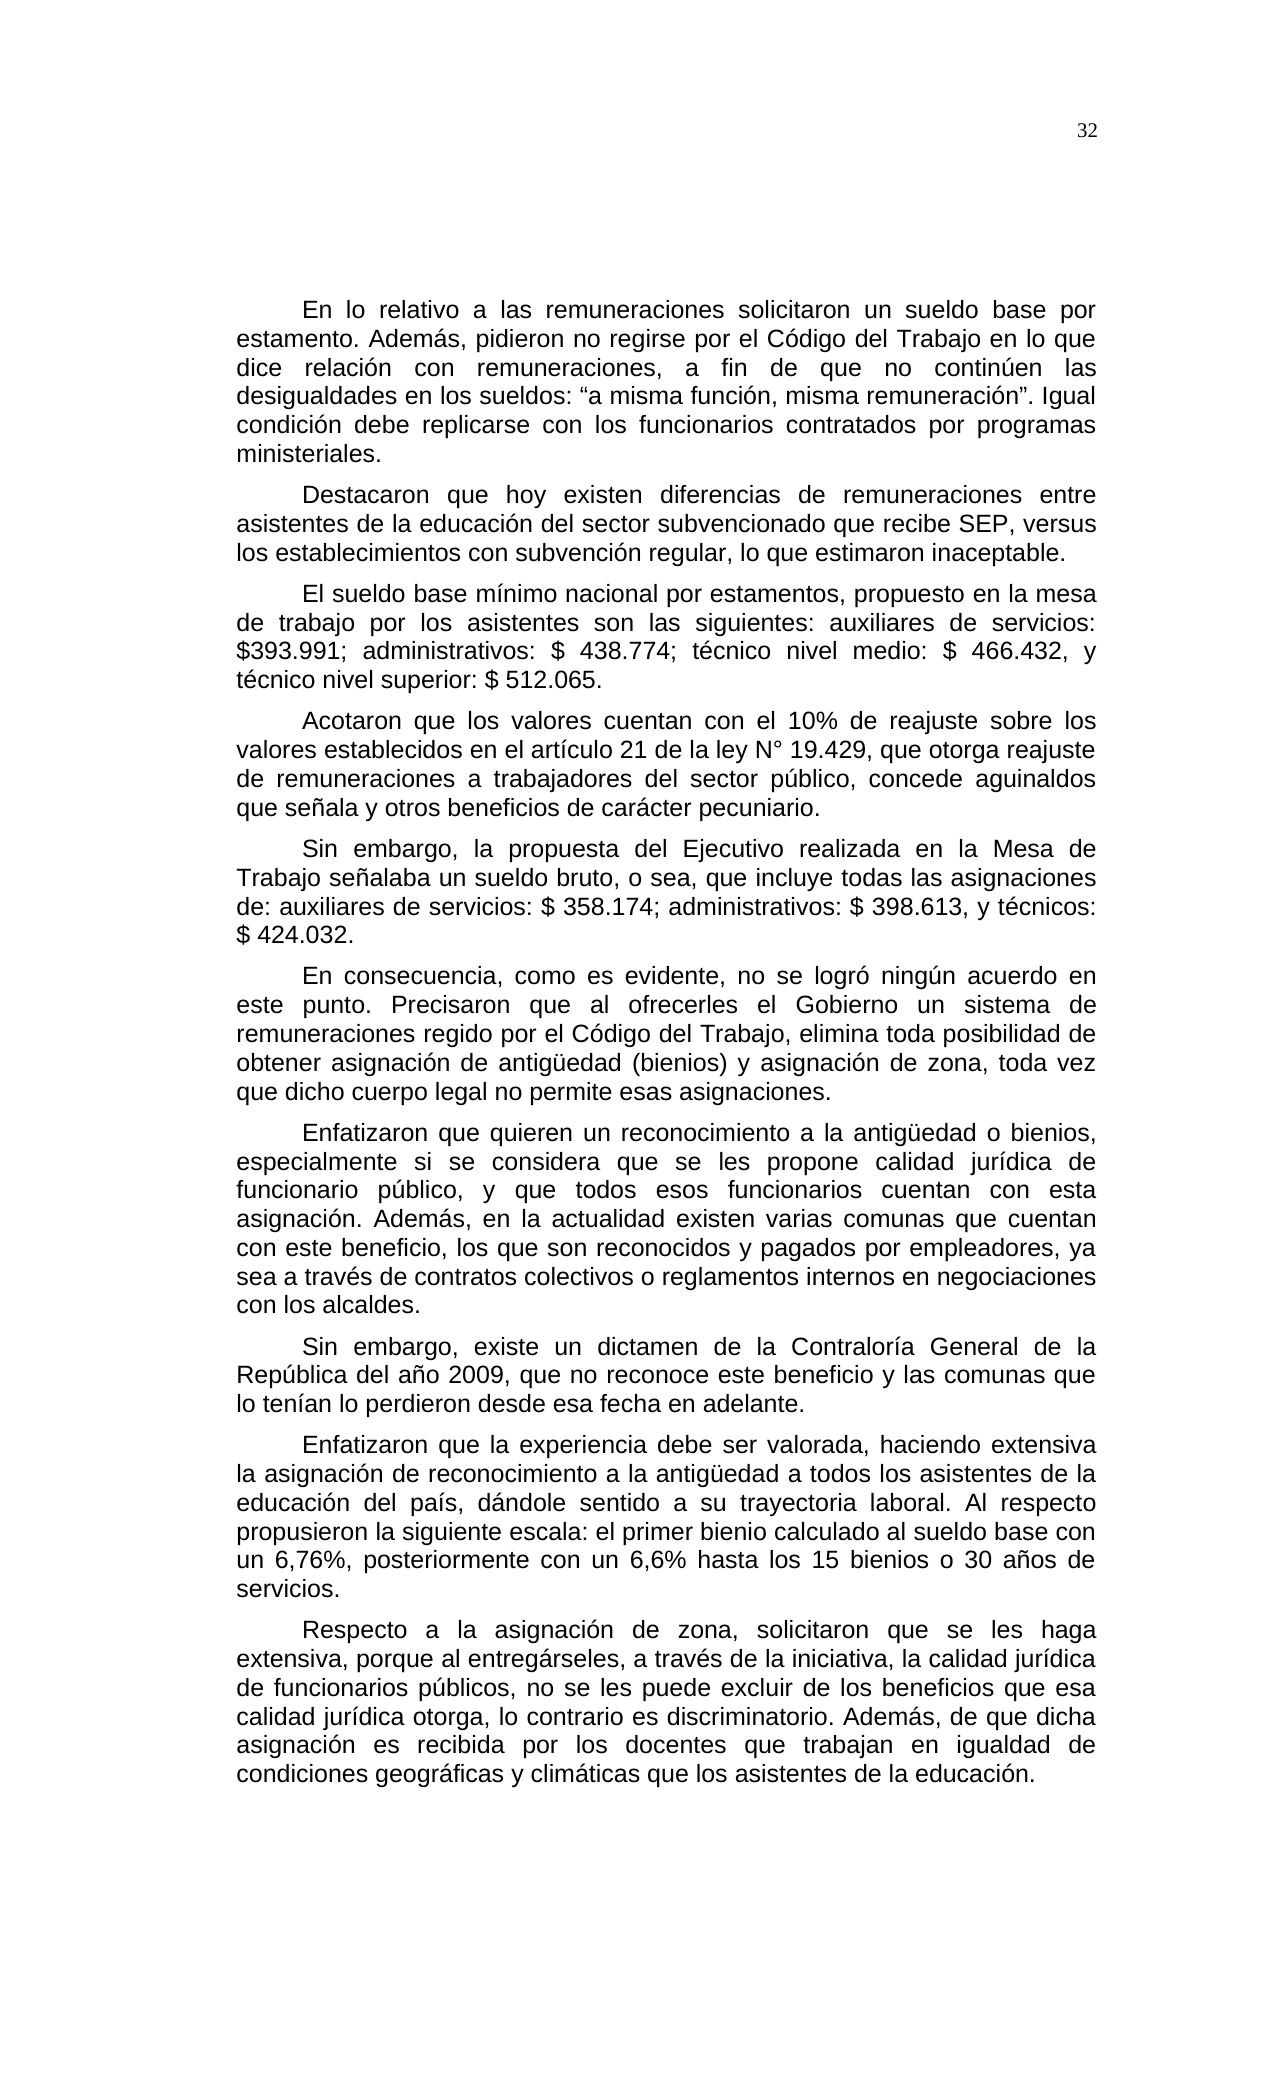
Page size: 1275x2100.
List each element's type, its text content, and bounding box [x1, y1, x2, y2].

text Enfatizaron que quieren un reconocimiento a la antigüedad o bienios, especialmente si se considera que se les propone calidad jurídica de funcionario público, y que todos esos funcionarios cuentan con esta asignación. Además, en la actualidad existen varias comunas que cuentan con este beneficio, los que son reconocidos y pagados por empleadores, ya sea a través de contratos colectivos o reglamentos internos en negociaciones con los alcaldes. [236, 1118, 1098, 1319]
text En lo relativo a las remuneraciones solicitaron un sueldo base por estamento. Además, pidieron no regirse por el Código del Trabajo en lo que dice relación con remuneraciones, a fin de que no continúen las desigualdades en los sueldos: “a misma función, misma remuneración”. Igual condición debe replicarse con los funcionarios contratados por programas ministeriales. [236, 295, 1098, 468]
text Destacaron que hoy existen diferencias de remuneraciones entre asistentes de la educación del sector subvencionado que recibe SEP, versus los establecimientos con subvención regular, lo que estimaron inaceptable. [236, 480, 1098, 567]
text Acotaron que los valores cuentan con el 10% de reajuste sobre los valores establecidos en el artículo 21 de la ley N° 19.429, que otorga reajuste de remuneraciones a trabajadores del sector público, concede aguinaldos que señala y otros beneficios de carácter pecuniario. [236, 707, 1098, 822]
text El sueldo base mínimo nacional por estamentos, propuesto en la mesa de trabajo por los asistentes son las siguientes: auxiliares de servicios: $393.991; administrativos: $ 438.774; técnico nivel medio: $ 466.432, y técnico nivel superior: $ 512.065. [236, 579, 1098, 694]
text Enfatizaron que la experiencia debe ser valorada, haciendo extensiva la asignación de reconocimiento a la antigüedad a todos los asistentes de la educación del país, dándole sentido a su trayectoria laboral. Al respecto propusieron la siguiente escala: el primer bienio calculado al sueldo base con un 6,76%, posteriormente con un 6,6% hasta los 15 bienios o 30 años de servicios. [236, 1430, 1098, 1603]
text Sin embargo, la propuesta del Ejecutivo realizada en la Mesa de Trabajo señalaba un sueldo bruto, o sea, que incluye todas las asignaciones de: auxiliares de servicios: $ 358.174; administrativos: $ 398.613, y técnicos: $ 424.032. [236, 834, 1098, 949]
text En consecuencia, como es evidente, no se logró ningún acuerdo en este punto. Precisaron que al ofrecerles el Gobierno un sistema de remuneraciones regido por el Código del Trabajo, elimina toda posibilidad de obtener asignación de antigüedad (bienios) y asignación de zona, toda vez que dicho cuerpo legal no permite esas asignaciones. [236, 962, 1098, 1105]
text Sin embargo, existe un dictamen de la Contraloría General de la República del año 2009, que no reconoce este beneficio y las comunas que lo tenían lo perdieron desde esa fecha en adelante. [236, 1332, 1098, 1418]
text Respecto a la asignación de zona, solicitaron que se les haga extensiva, porque al entregárseles, a través de la iniciativa, la calidad jurídica de funcionarios públicos, no se les puede excluir de los beneficios que esa calidad jurídica otorga, lo contrario es discriminatorio. Además, de que dicha asignación es recibida por los docentes que trabajan en igualdad de condiciones geográficas y climáticas que los asistentes de la educación. [236, 1615, 1098, 1788]
